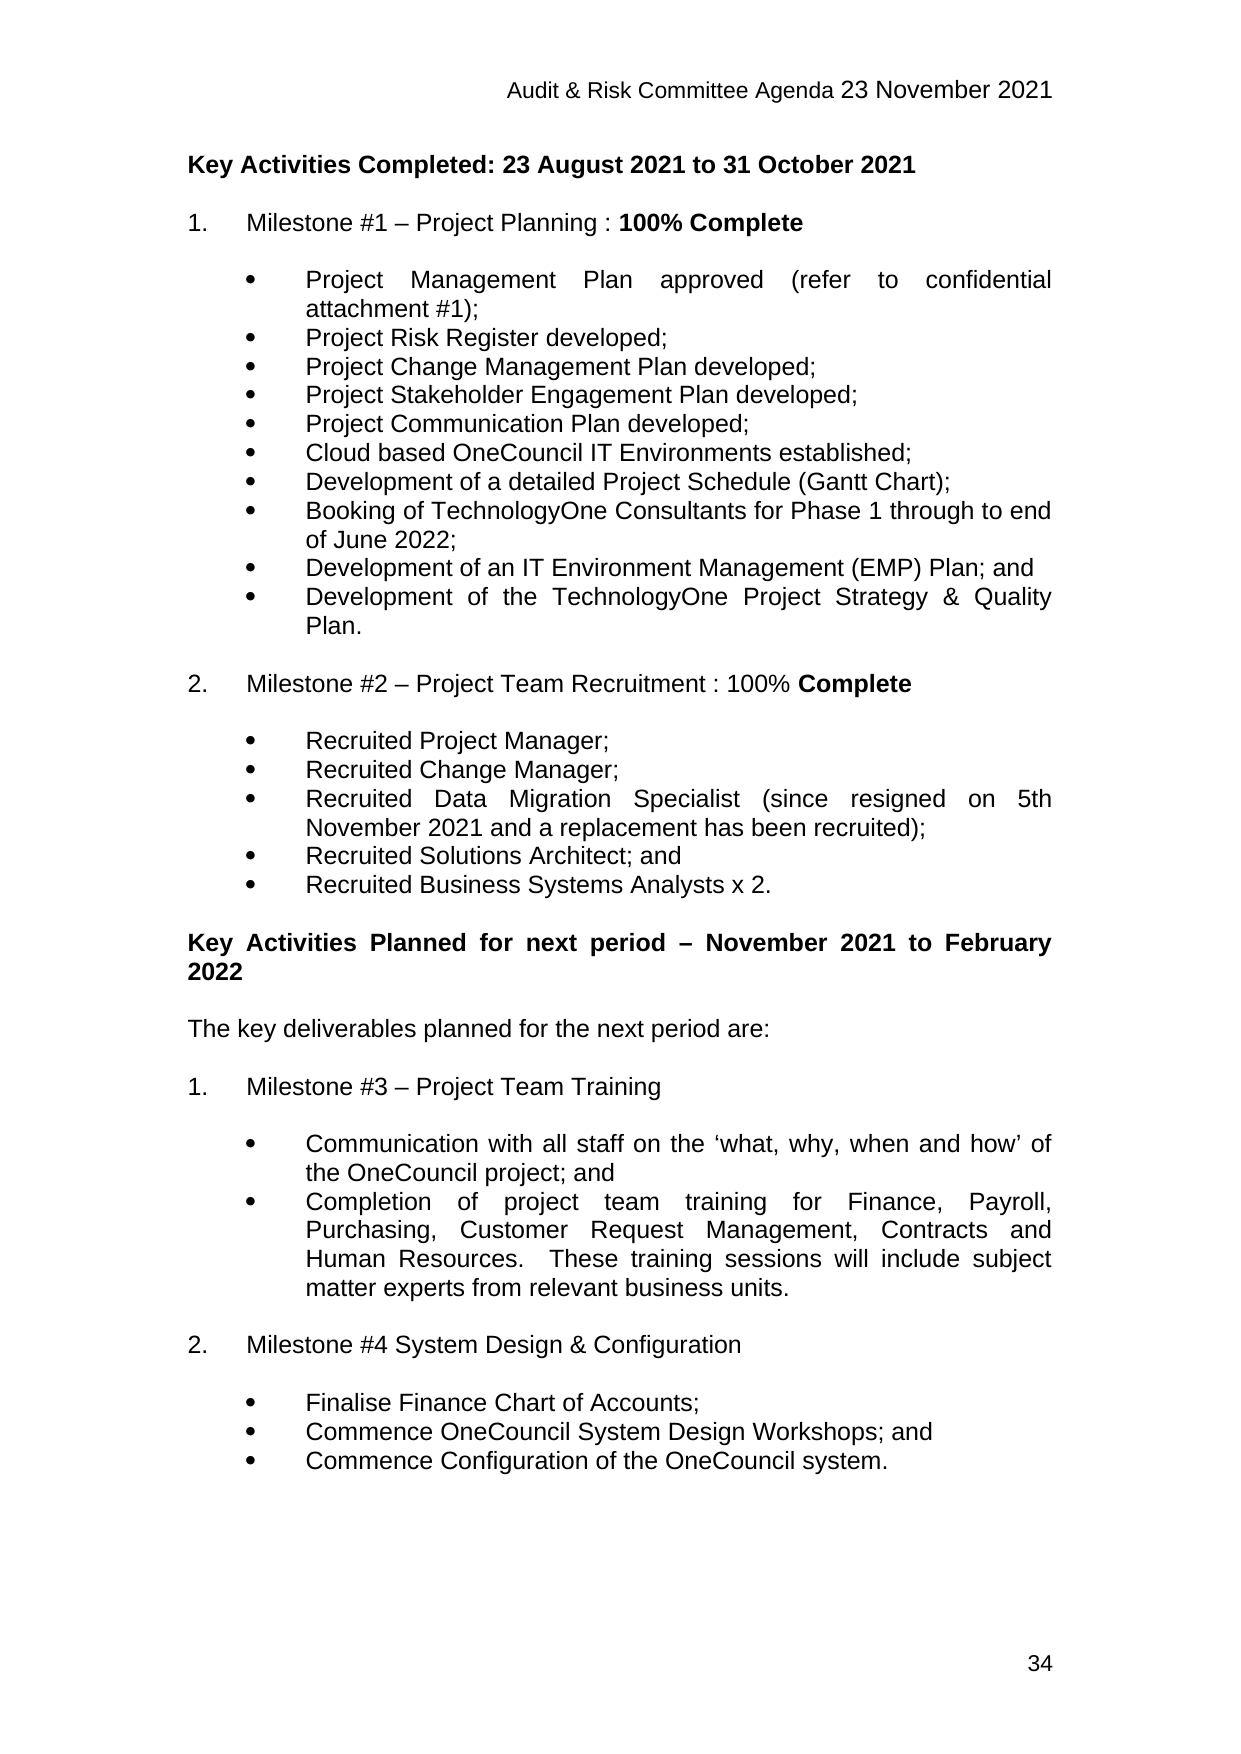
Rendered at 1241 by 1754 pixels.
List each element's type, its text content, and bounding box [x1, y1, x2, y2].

list Finalise Finance Chart of Accounts; [246, 1388, 1053, 1417]
list Recruited Change Manager; [246, 755, 1053, 784]
list Commence Configuration of the OneCouncil system. [246, 1446, 1053, 1474]
list Milestone #1 – Project Planning : 100% Complete [187, 207, 1053, 236]
list Development of a detailed Project Schedule (Gantt Chart); [246, 467, 1053, 496]
list Communication with all staff on the ‘what, why, when and how’ of the OneCouncil project; and [246, 1129, 1053, 1187]
list Commence OneCouncil System Design Workshops; and [246, 1417, 1053, 1446]
text The key deliverables planned for the next period are: [187, 1014, 1053, 1043]
text Key Activities Completed: 23 August 2021 to 31 October 2021 [187, 150, 1053, 179]
list Recruited Project Manager; [246, 726, 1053, 755]
list Recruited Solutions Architect; and [246, 841, 1053, 870]
list Recruited Data Migration Specialist (since resigned on 5th November 2021 and a replacement has been recruited); [246, 784, 1053, 841]
list Booking of TechnologyOne Consultants for Phase 1 through to end of June 2022; [246, 496, 1053, 553]
text Key Activities Planned for next period – November 2021 to February 2022 [187, 928, 1053, 985]
list Completion of project team training for Finance, Payroll, Purchasing, Customer Request Management, Contracts and Human Resources. These training sessions will include subject matter experts from relevant business units. [246, 1187, 1053, 1302]
list Project Stakeholder Engagement Plan developed; [246, 380, 1053, 409]
list Development of the TechnologyOne Project Strategy & Quality Plan. [246, 582, 1053, 640]
list Milestone #4 System Design & Configuration [187, 1331, 1053, 1359]
list Development of an IT Environment Management (EMP) Plan; and [246, 553, 1053, 582]
list Milestone #3 – Project Team Training [187, 1072, 1053, 1100]
list Recruited Business Systems Analysts x 2. [246, 870, 1053, 899]
list Project Risk Register developed; [246, 323, 1053, 351]
list Project Management Plan approved (refer to confidential attachment #1); [246, 265, 1053, 323]
list Project Change Management Plan developed; [246, 351, 1053, 380]
list Cloud based OneCouncil IT Environments established; [246, 438, 1053, 467]
list Milestone #2 – Project Team Recruitment : 100% Complete [187, 668, 1053, 697]
list Project Communication Plan developed; [246, 409, 1053, 438]
